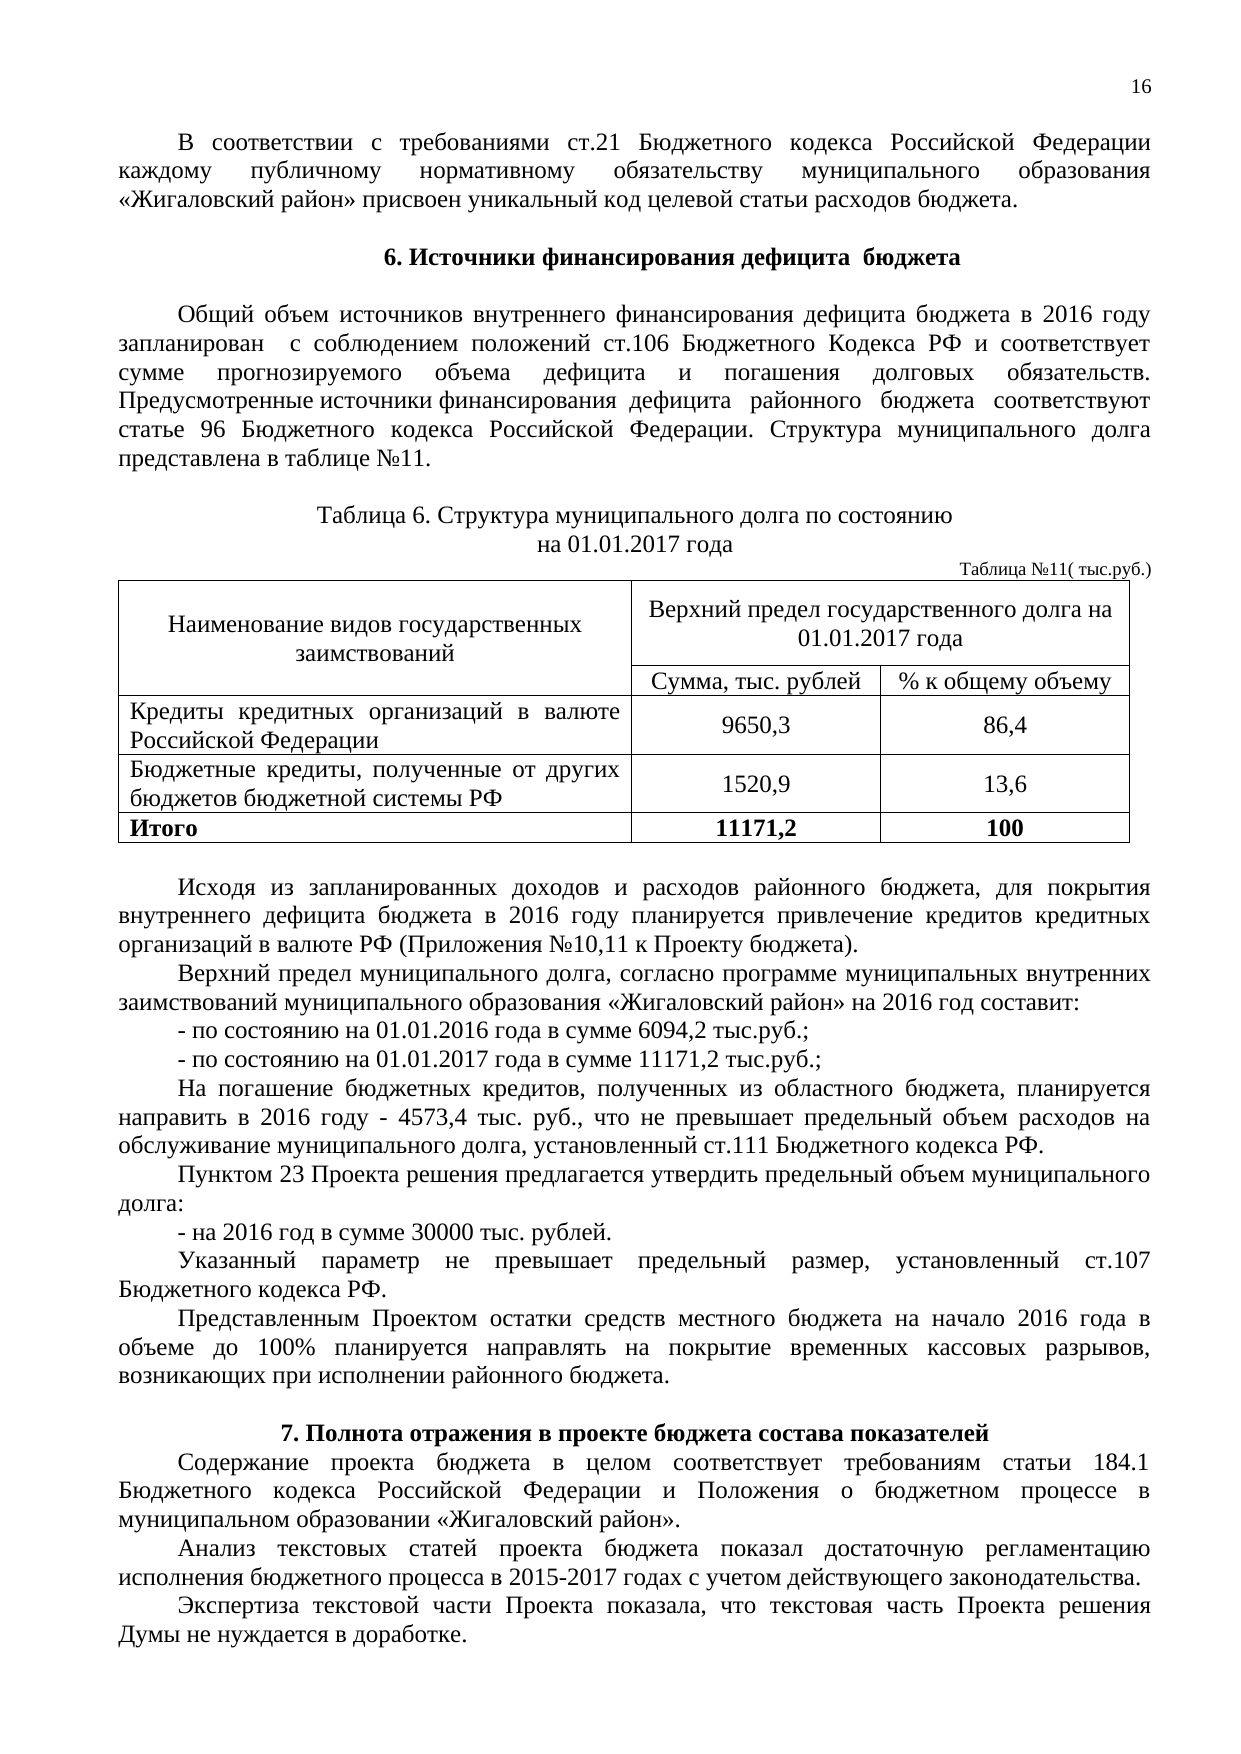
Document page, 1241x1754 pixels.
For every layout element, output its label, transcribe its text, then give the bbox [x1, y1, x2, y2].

table_cell Итого [119, 813, 631, 842]
text Общий объем источников внутреннего финансирования дефицита бюджета в 2016 году запланирован с соблюдением положений ст.106 Бюджетного Кодекса РФ и соответствует сумме прогнозируемого объема дефицита и погашения долговых обязательств. Предусмотренные источники финансирования дефицита районного бюджета соответствуют статье 96 Бюджетного кодекса Российской Федерации. Структура муниципального долга представлена в таблице №11. [118, 299, 1152, 472]
table_cell Кредиты кредитных организаций в валюте Российской Федерации [119, 696, 631, 753]
table_header Верхний предел государственного долга на 01.01.2017 года [632, 581, 1129, 665]
table_cell % к общему объему [881, 666, 1129, 695]
table_cell 86,4 [881, 696, 1129, 753]
text 6. Источники финансирования дефицита бюджета [118, 242, 1152, 270]
text В соответствии с требованиями ст.21 Бюджетного кодекса Российской Федерации каждому публичному нормативному обязательству муниципального образования «Жигаловский район» присвоен уникальный код целевой статьи расходов бюджета. [118, 127, 1152, 213]
text Указанный параметр не превышает предельный размер, установленный ст.107 Бюджетного кодекса РФ. [118, 1245, 1152, 1303]
table_cell 13,6 [881, 755, 1129, 812]
list - по состоянию на 01.01.2017 года в сумме 11171,2 тыс.руб.; [118, 1044, 1152, 1073]
text Пунктом 23 Проекта решения предлагается утвердить предельный объем муниципального долга: [118, 1159, 1152, 1217]
text 7. Полнота отражения в проекте бюджета состава показателей [118, 1418, 1152, 1447]
text Анализ текстовых статей проекта бюджета показал достаточную регламентацию исполнения бюджетного процесса в 2015-2017 годах с учетом действующего законодательства. [118, 1533, 1152, 1590]
text На погашение бюджетных кредитов, полученных из областного бюджета, планируется направить в 2016 году - 4573,4 тыс. руб., что не превышает предельный объем расходов на обслуживание муниципального долга, установленный ст.111 Бюджетного кодекса РФ. [118, 1073, 1152, 1159]
text - по состоянию на 01.01.2016 года в сумме 6094,2 тыс.руб.; [118, 1015, 1152, 1044]
list Представленным Проектом остатки средств местного бюджета на начало 2016 года в объеме до 100% планируется направлять на покрытие временных кассовых разрывов, возникающих при исполнении районного бюджета. [118, 1303, 1152, 1389]
text Таблица №11( тыс.руб.) [118, 558, 1152, 579]
table_header Наименование видов государственных заимствований [119, 581, 631, 695]
table_cell 1520,9 [632, 755, 880, 812]
list Исходя из запланированных доходов и расходов районного бюджета, для покрытия внутреннего дефицита бюджета в 2016 году планируется привлечение кредитов кредитных организаций в валюте РФ (Приложения №10,11 к Проекту бюджета). [118, 872, 1152, 958]
list Верхний предел муниципального долга, согласно программе муниципальных внутренних заимствований муниципального образования «Жигаловский район» на 2016 год составит: [118, 958, 1152, 1015]
text на 01.01.2017 года [118, 529, 1152, 558]
table_cell Бюджетные кредиты, полученные от других бюджетов бюджетной системы РФ [119, 755, 631, 812]
table_cell 11171,2 [632, 813, 880, 842]
text - на 2016 год в сумме 30000 тыс. рублей. [118, 1217, 1152, 1245]
text Содержание проекта бюджета в целом соответствует требованиям статьи 184.1 Бюджетного кодекса Российской Федерации и Положения о бюджетном процессе в муниципальном образовании «Жигаловский район». [118, 1447, 1152, 1533]
table_cell 100 [881, 813, 1129, 842]
table_cell Сумма, тыс. рублей [632, 666, 880, 695]
table_cell 9650,3 [632, 696, 880, 753]
text Таблица 6. Структура муниципального долга по состоянию [118, 500, 1152, 529]
list Экспертиза текстовой части Проекта показала, что текстовая часть Проекта решения Думы не нуждается в доработке. [118, 1590, 1152, 1648]
